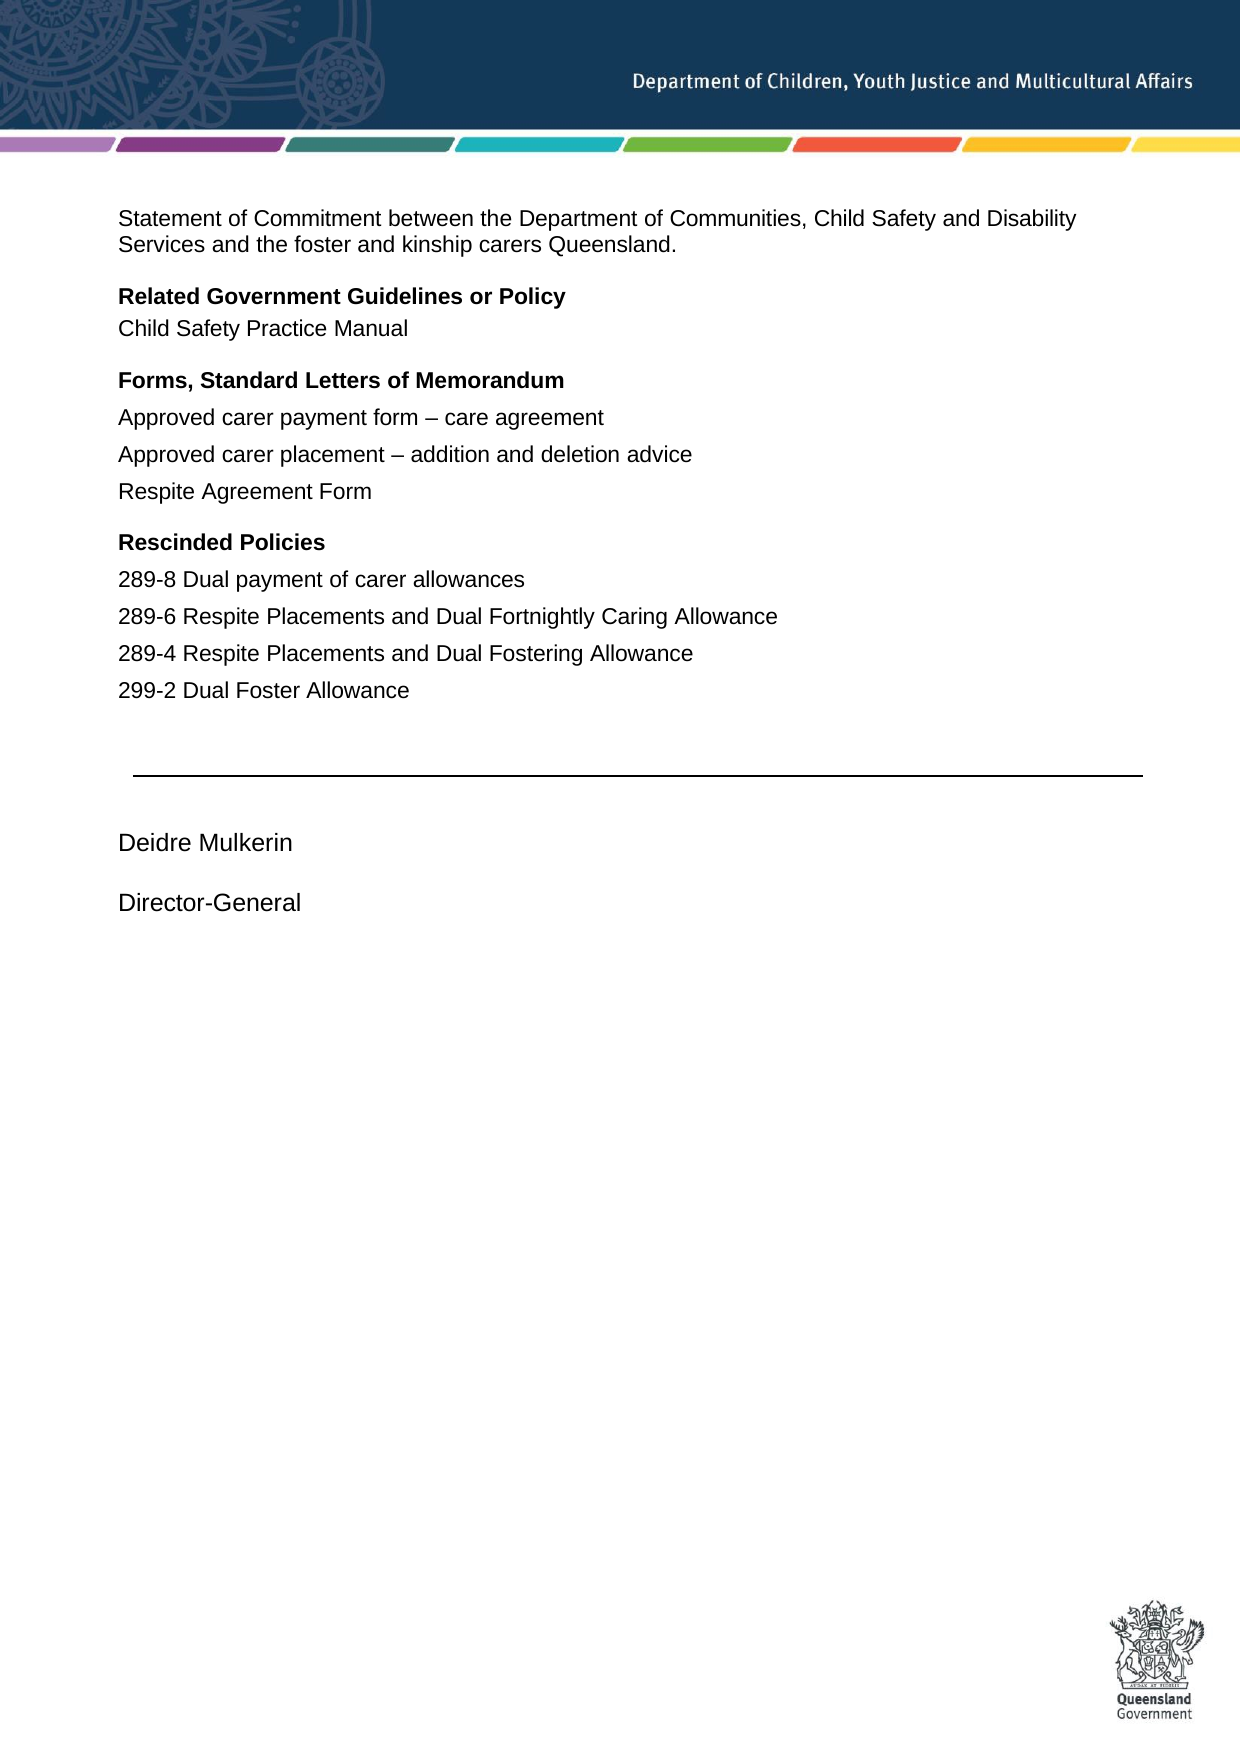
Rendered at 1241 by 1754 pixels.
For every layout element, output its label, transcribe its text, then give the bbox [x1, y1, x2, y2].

text Approved carer payment form – care agreement Approved carer placement – addition and deletion advice Respite Agreement Form [118, 404, 698, 504]
text Deidre Mulkerin [118, 828, 303, 856]
text Child Safety Practice Manual [118, 315, 1240, 342]
picture [0, 0, 1240, 200]
text 289-6 Respite Placements and Dual Fortnightly Caring Allowance 289-4 Respite Placements and Dual Fostering Allowance [118, 603, 783, 666]
subtitle Related Government Guidelines or Policy [118, 283, 1240, 309]
text Statement of Commitment between the Department of Communities, Child Safety and Disability Services and the foster and kinship carers Queensland. [118, 205, 1109, 258]
text 299-2 Dual Foster Allowance [118, 677, 1240, 703]
subtitle Forms, Standard Letters of Memorandum [118, 367, 1240, 393]
text Director-General [118, 888, 303, 917]
subtitle Rescinded Policies [118, 529, 1240, 555]
text 289-8 Dual payment of carer allowances [118, 566, 1240, 592]
picture [0, 1578, 1238, 1754]
